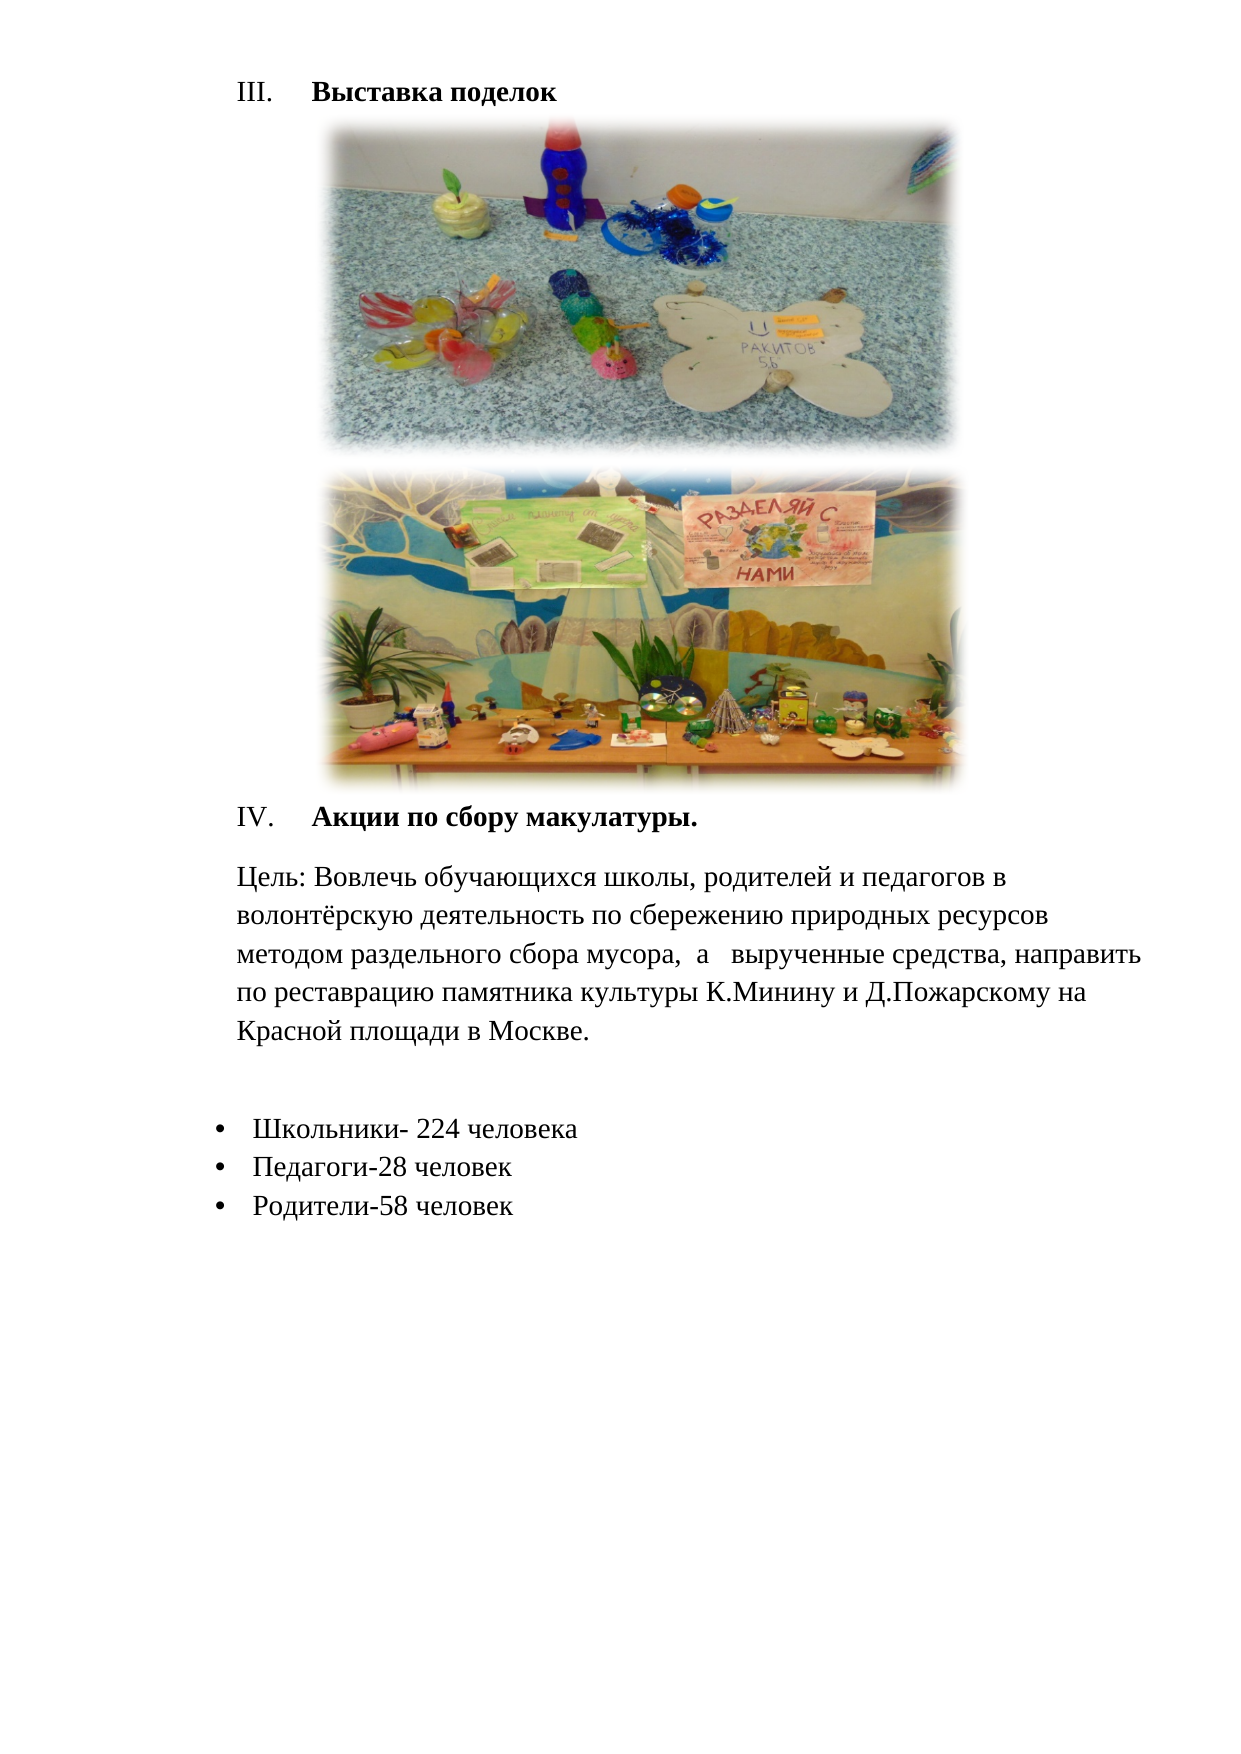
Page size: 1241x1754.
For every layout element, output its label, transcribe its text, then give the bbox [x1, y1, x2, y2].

list Педагоги-28 человек [215, 1149, 1152, 1183]
list Акции по сбору макулатуры. [236, 799, 1152, 833]
list Выставка поделок [236, 74, 1152, 107]
picture [343, 492, 941, 767]
picture [344, 142, 936, 431]
list Школьники- 224 человека [215, 1111, 1152, 1144]
text Цель: Вовлечь обучающихся школы, родителей и педагогов в волонтёрскую деятельность по сбережению природных ресурсов методом раздельного сбора мусора, а вырученные средства, направить по реставрацию памятника культуры К.Минину и Д.Пожарскому на Красной площади в Москве. [236, 859, 1152, 1046]
list Родители-58 человек [215, 1188, 1152, 1222]
